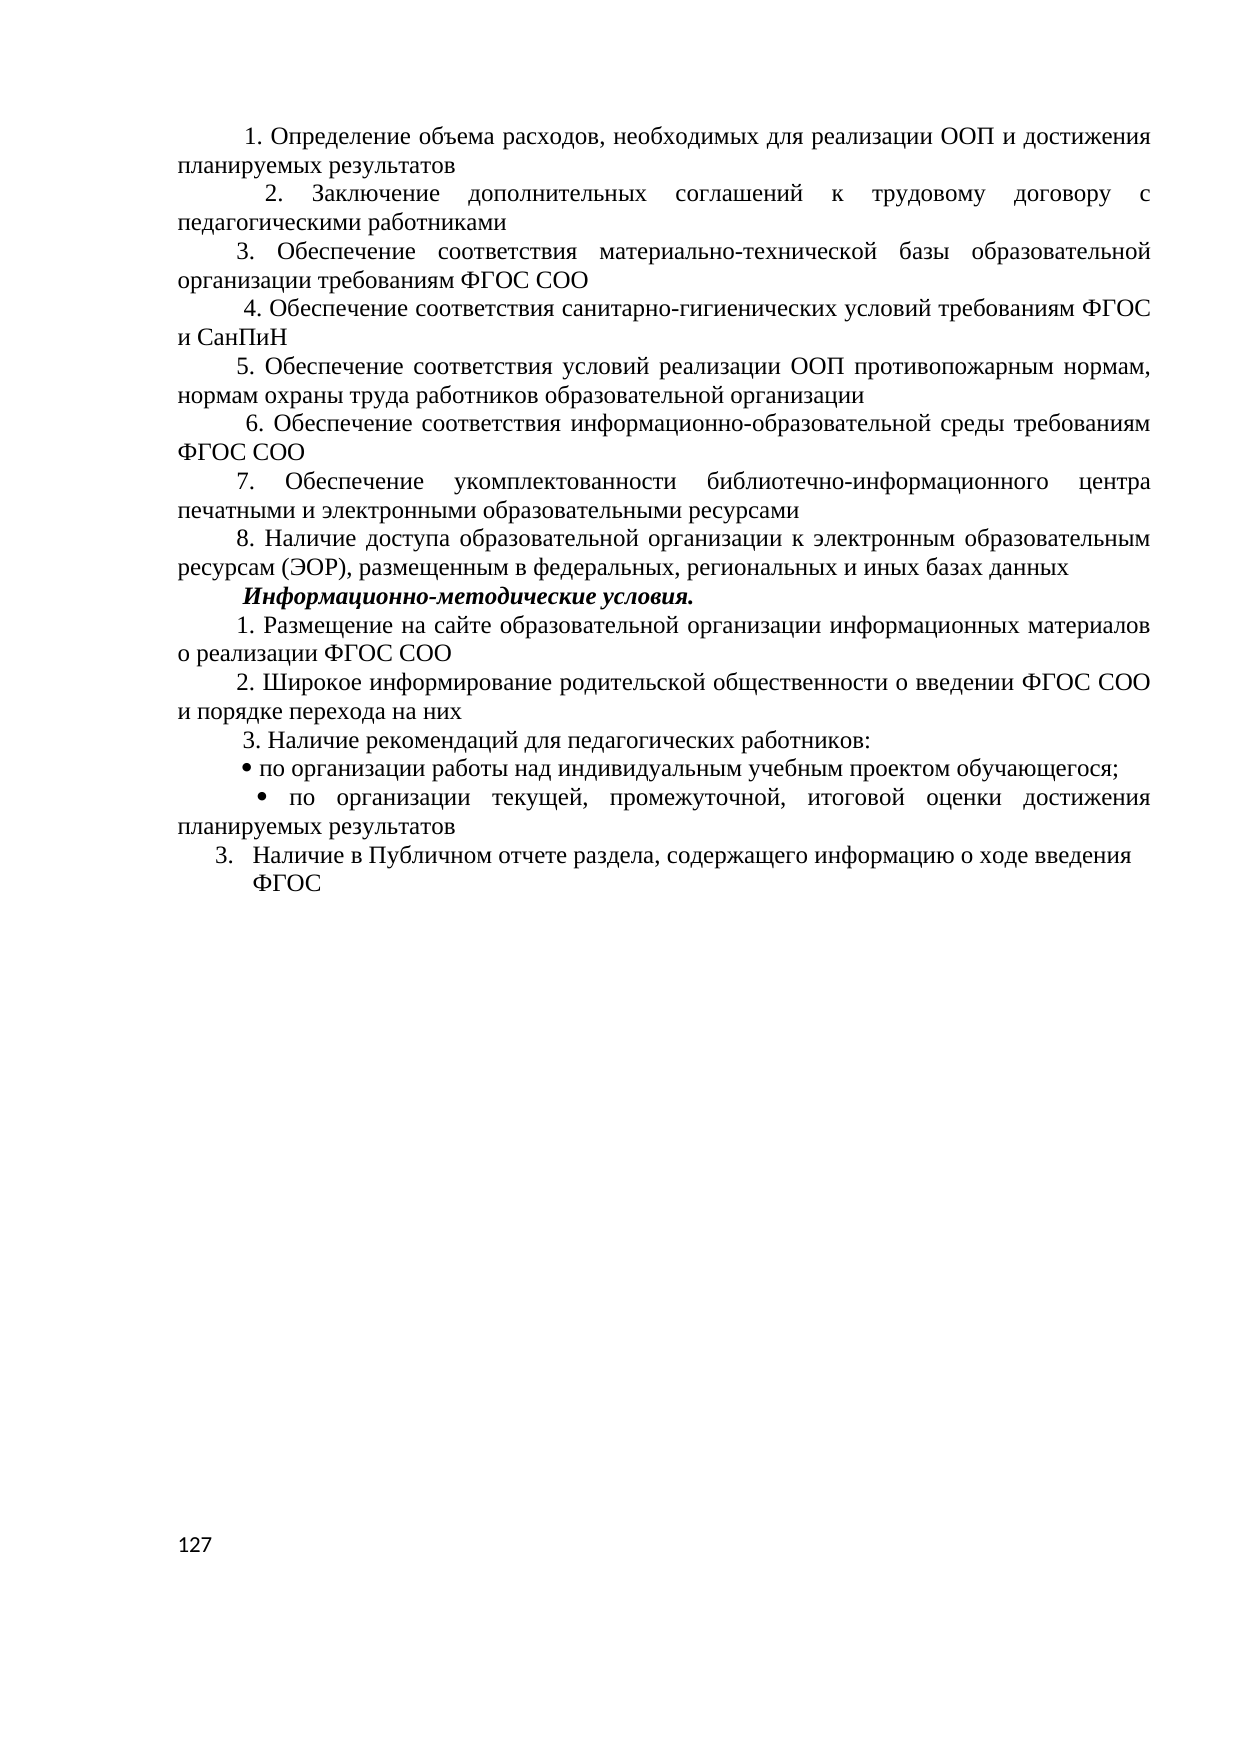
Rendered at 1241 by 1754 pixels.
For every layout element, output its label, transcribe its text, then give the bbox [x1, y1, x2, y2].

text 6. Обеспечение соответствия информационно-образовательной среды требованиям ФГОС СОО [177, 408, 1152, 466]
text по организации текущей, промежуточной, итоговой оценки достижения планируемых результатов [177, 782, 1152, 840]
text 4. Обеспечение соответствия санитарно-гигиенических условий требованиям ФГОС и СанПиН [177, 293, 1152, 351]
text 8. Наличие доступа образовательной организации к электронным образовательным ресурсам (ЭОР), размещенным в федеральных, региональных и иных базах данных [177, 523, 1152, 581]
list Наличие в Публичном отчете раздела, содержащего информацию о ходе введения ФГОС [215, 840, 1152, 897]
text Информационно-методические условия. [177, 581, 1152, 610]
text 2. Заключение дополнительных соглашений к трудовому договору с педагогическими работниками [177, 178, 1152, 236]
text 1. Определение объема расходов, необходимых для реализации ООП и достижения планируемых результатов [177, 121, 1152, 178]
text 5. Обеспечение соответствия условий реализации ООП противопожарным нормам, нормам охраны труда работников образовательной организации [177, 351, 1152, 408]
text 3. Обеспечение соответствия материально-технической базы образовательной организации требованиям ФГОС СОО [177, 236, 1152, 293]
text 3. Наличие рекомендаций для педагогических работников: [177, 725, 1152, 753]
text 1. Размещение на сайте образовательной организации информационных материалов о реализации ФГОС СОО [177, 610, 1152, 667]
text по организации работы над индивидуальным учебным проектом обучающегося; [177, 753, 1152, 782]
text 7. Обеспечение укомплектованности библиотечно-информационного центра печатными и электронными образовательными ресурсами [177, 466, 1152, 523]
text 2. Широкое информирование родительской общественности о введении ФГОС СОО и порядке перехода на них [177, 667, 1152, 725]
